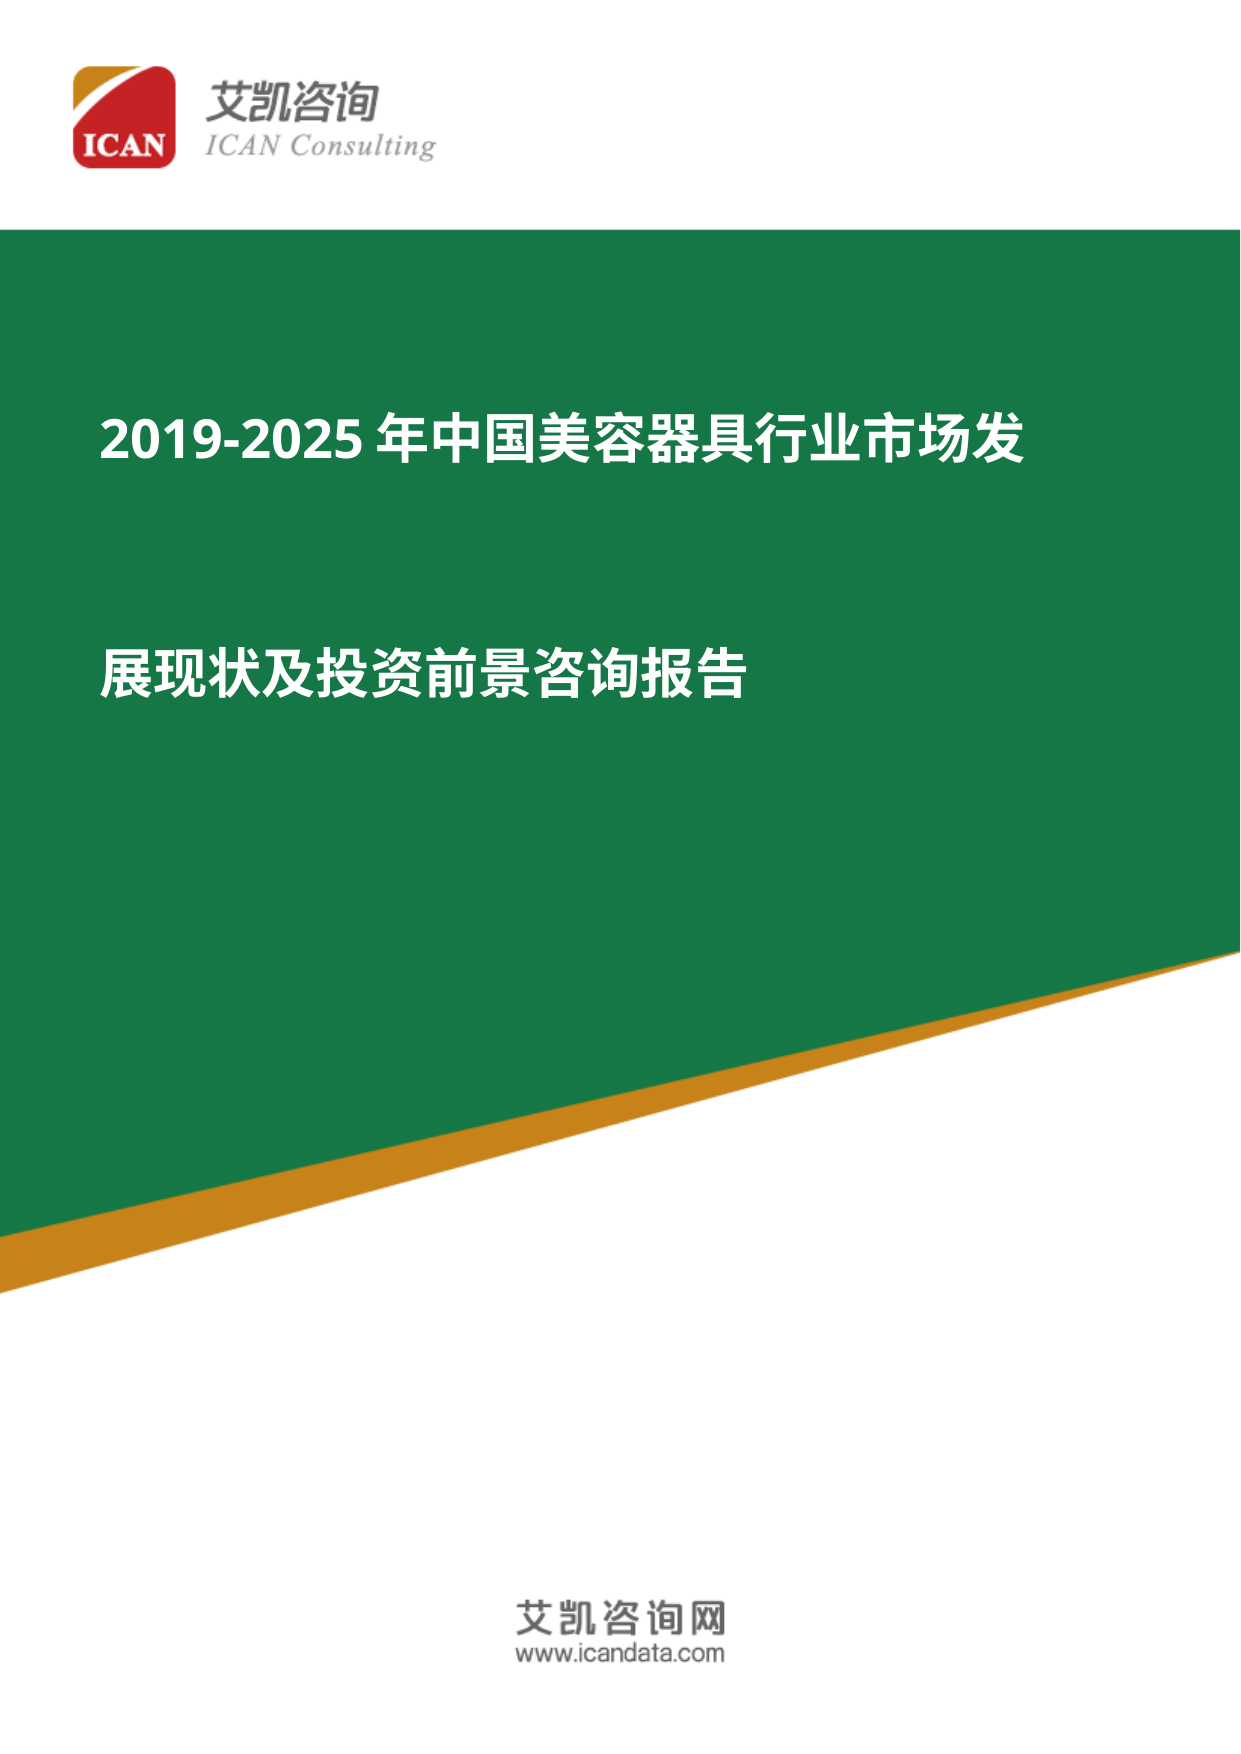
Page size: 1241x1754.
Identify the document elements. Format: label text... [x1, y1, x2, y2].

subtitle 2019-2025年中国美容器具行业市场发展现状及投资前景咨询报告 [99, 386, 1053, 718]
picture [0, 5, 1241, 1754]
